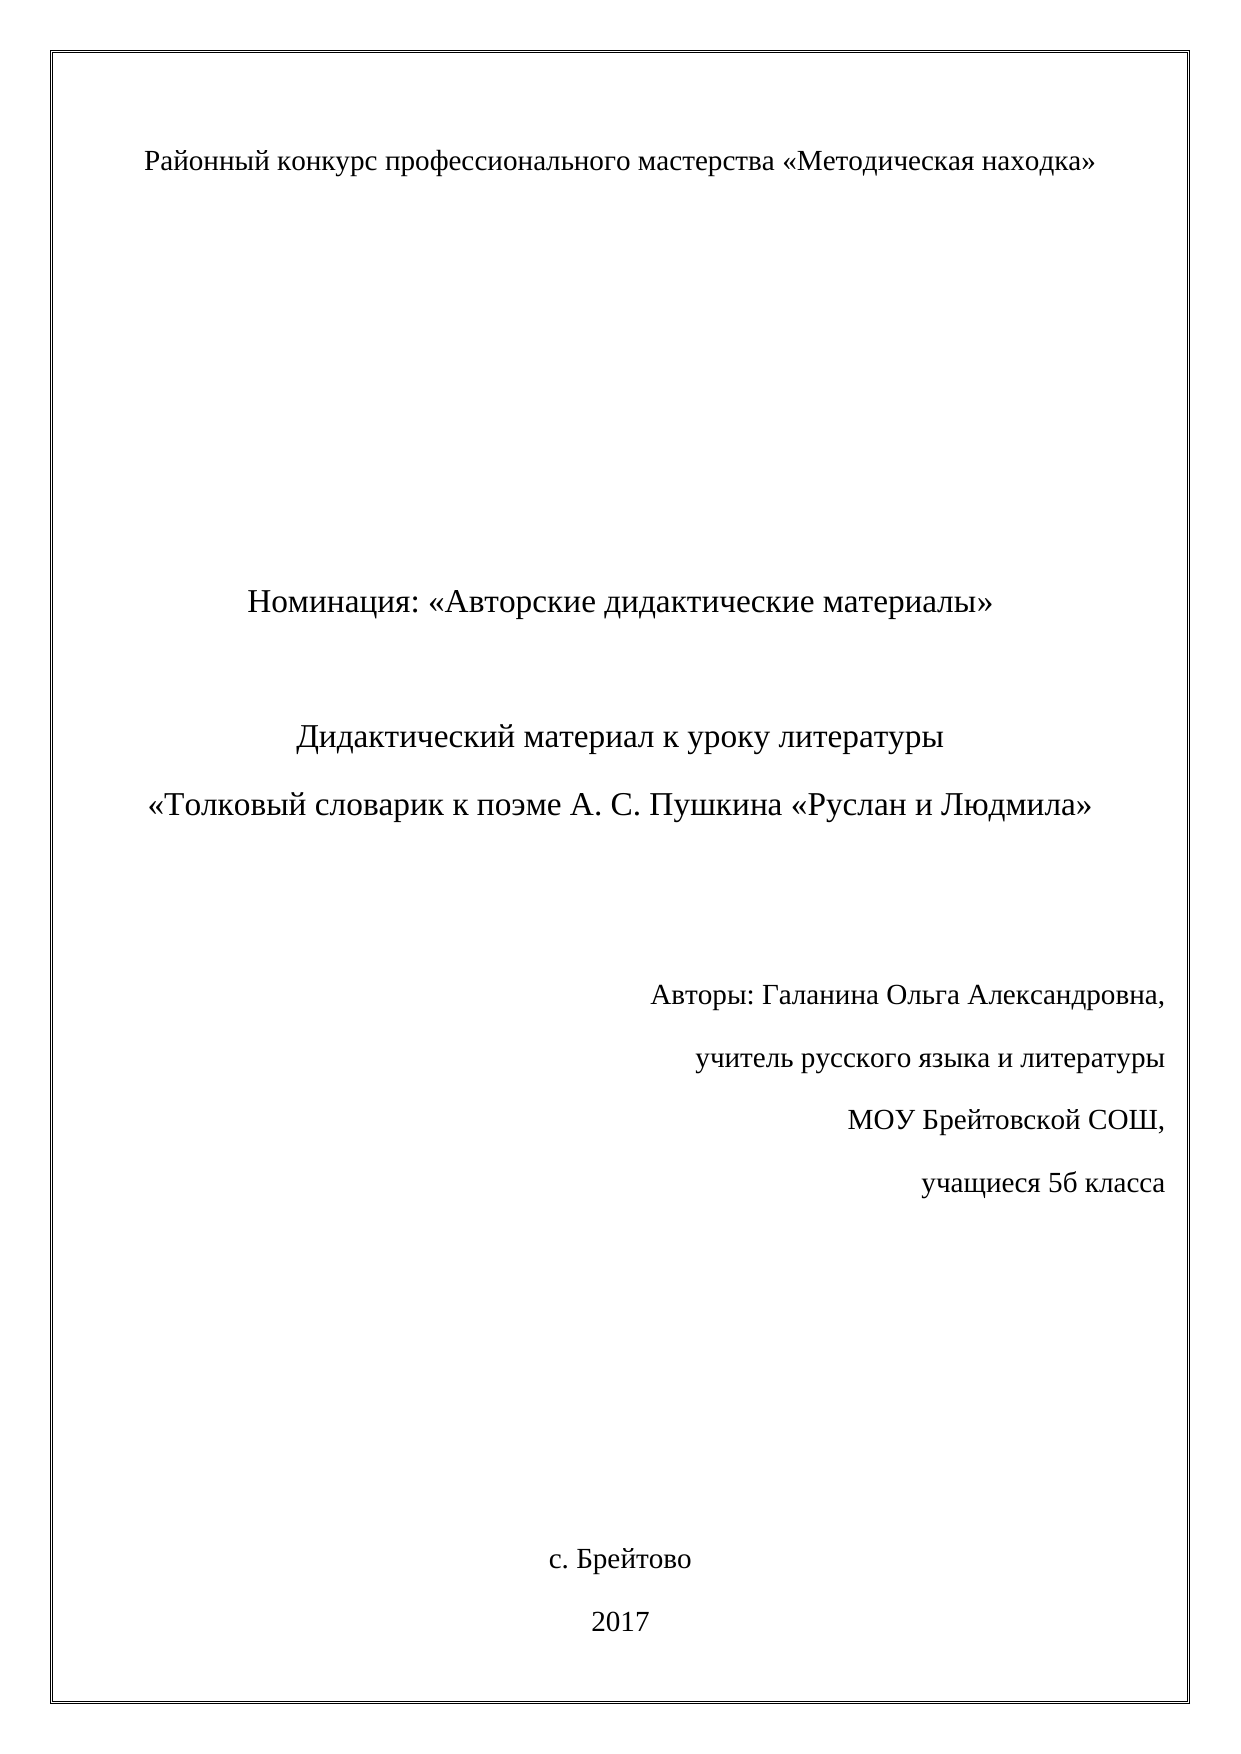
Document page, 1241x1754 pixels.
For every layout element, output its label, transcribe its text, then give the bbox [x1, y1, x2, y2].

text «Толковый словарик к поэме А. С. Пушкина «Руслан и Людмила» [75, 784, 1165, 822]
text Авторы: Галанина Ольга Александровна, [75, 977, 1165, 1011]
text 2017 [75, 1604, 1165, 1638]
text Номинация: «Авторские дидактические материалы» [75, 582, 1165, 620]
text учащиеся 5б класса [75, 1165, 1165, 1199]
text учитель русского языка и литературы [75, 1040, 1165, 1073]
text МОУ Брейтовской СОШ, [75, 1102, 1165, 1136]
text Дидактический материал к уроку литературы [75, 717, 1165, 755]
text Районный конкурс профессионального мастерства «Методическая находка» [75, 143, 1165, 176]
text с. Брейтово [75, 1541, 1165, 1575]
